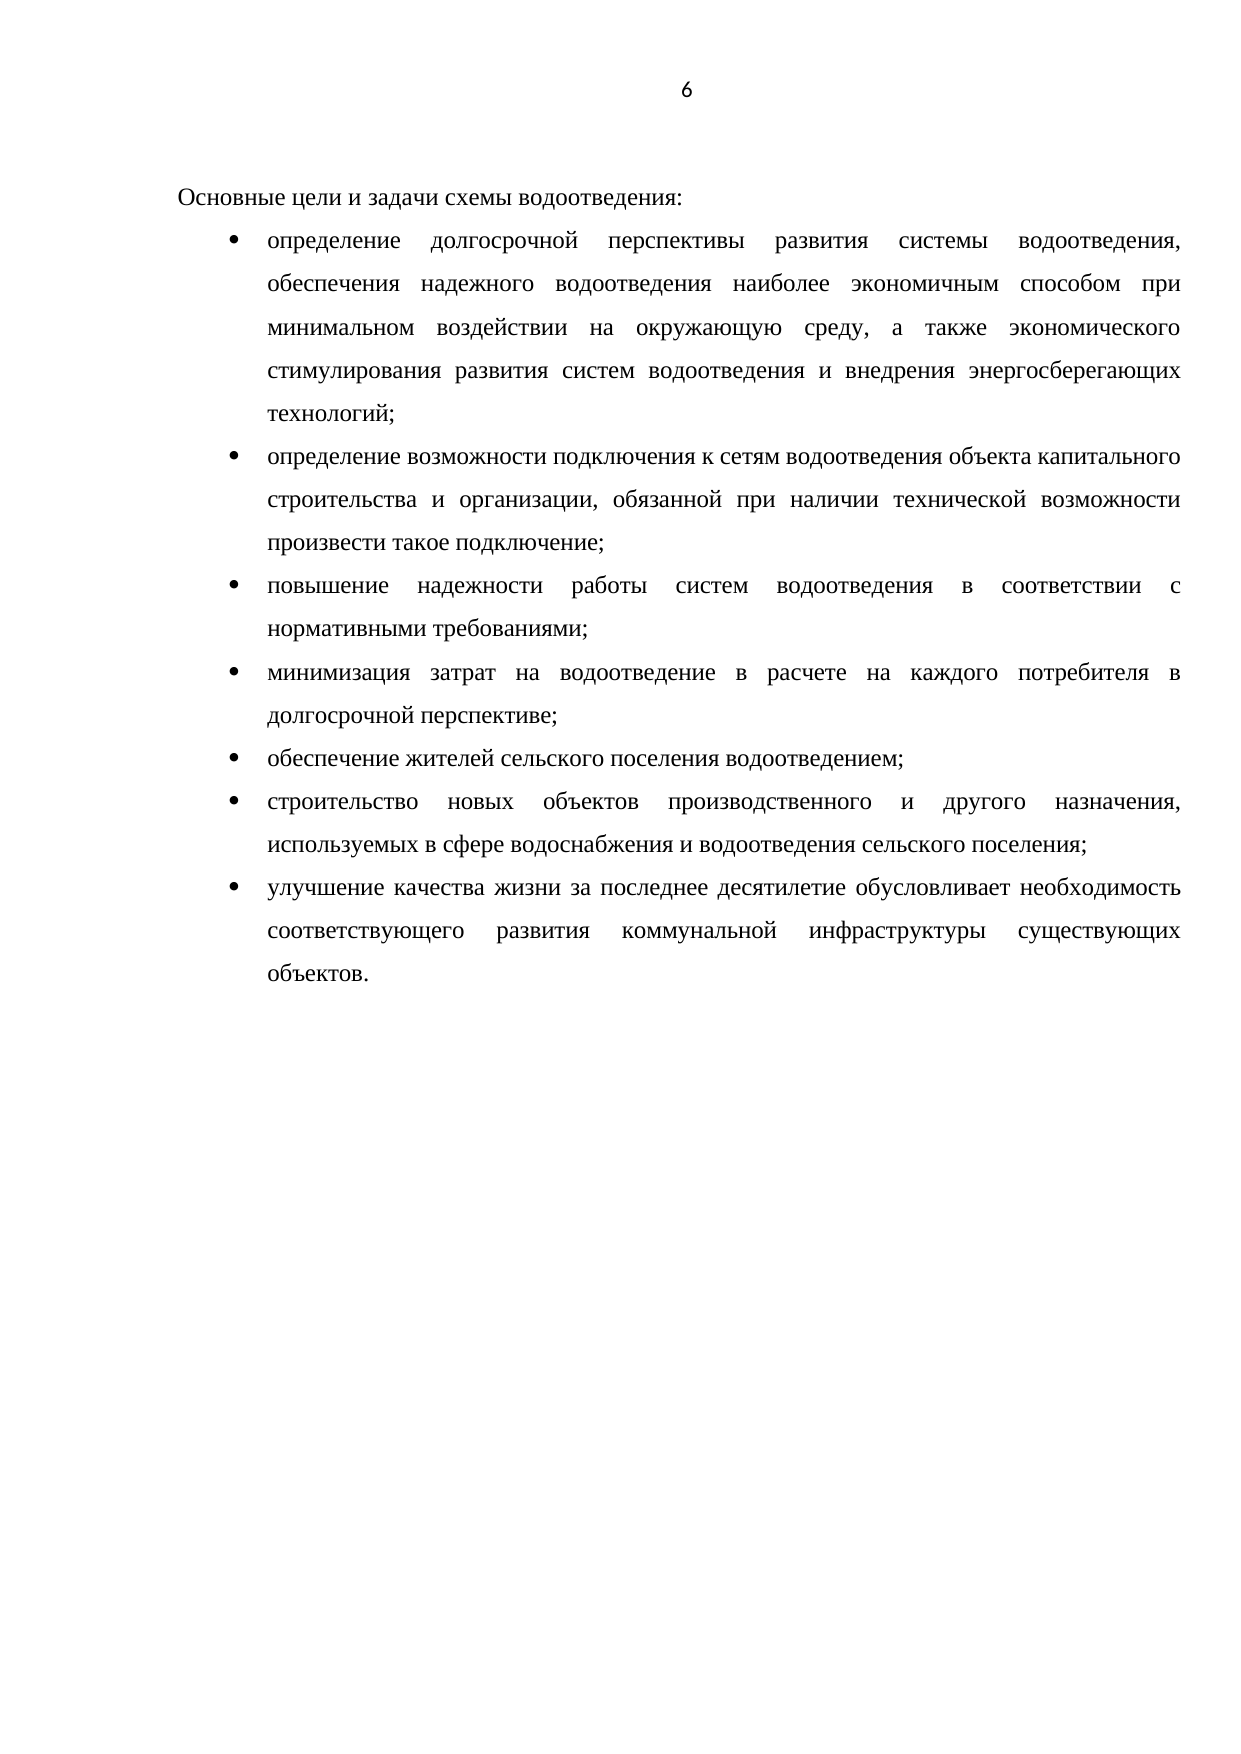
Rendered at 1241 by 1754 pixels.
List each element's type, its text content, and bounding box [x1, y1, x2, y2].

list повышение надежности работы систем водоотведения в соответствии с нормативными требованиями; [229, 570, 1181, 642]
text Основные цели и задачи схемы водоотведения: [118, 182, 1181, 211]
list улучшение качества жизни за последнее десятилетие обусловливает необходимость соответствующего развития коммунальной инфраструктуры существующих объектов. [229, 872, 1181, 987]
list обеспечение жителей сельского поселения водоотведением; [229, 743, 1181, 772]
list строительство новых объектов производственного и другого назначения, используемых в сфере водоснабжения и водоотведения сельского поселения; [229, 786, 1181, 858]
list определение возможности подключения к сетям водоотведения объекта капитального строительства и организации, обязанной при наличии технической возможности произвести такое подключение; [229, 441, 1181, 556]
list минимизация затрат на водоотведение в расчете на каждого потребителя в долгосрочной перспективе; [229, 657, 1181, 728]
list определение долгосрочной перспективы развития системы водоотведения, обеспечения надежного водоотведения наиболее экономичным способом при минимальном воздействии на окружающую среду, а также экономического стимулирования развития систем водоотведения и внедрения энергосберегающих технологий; [229, 225, 1181, 427]
